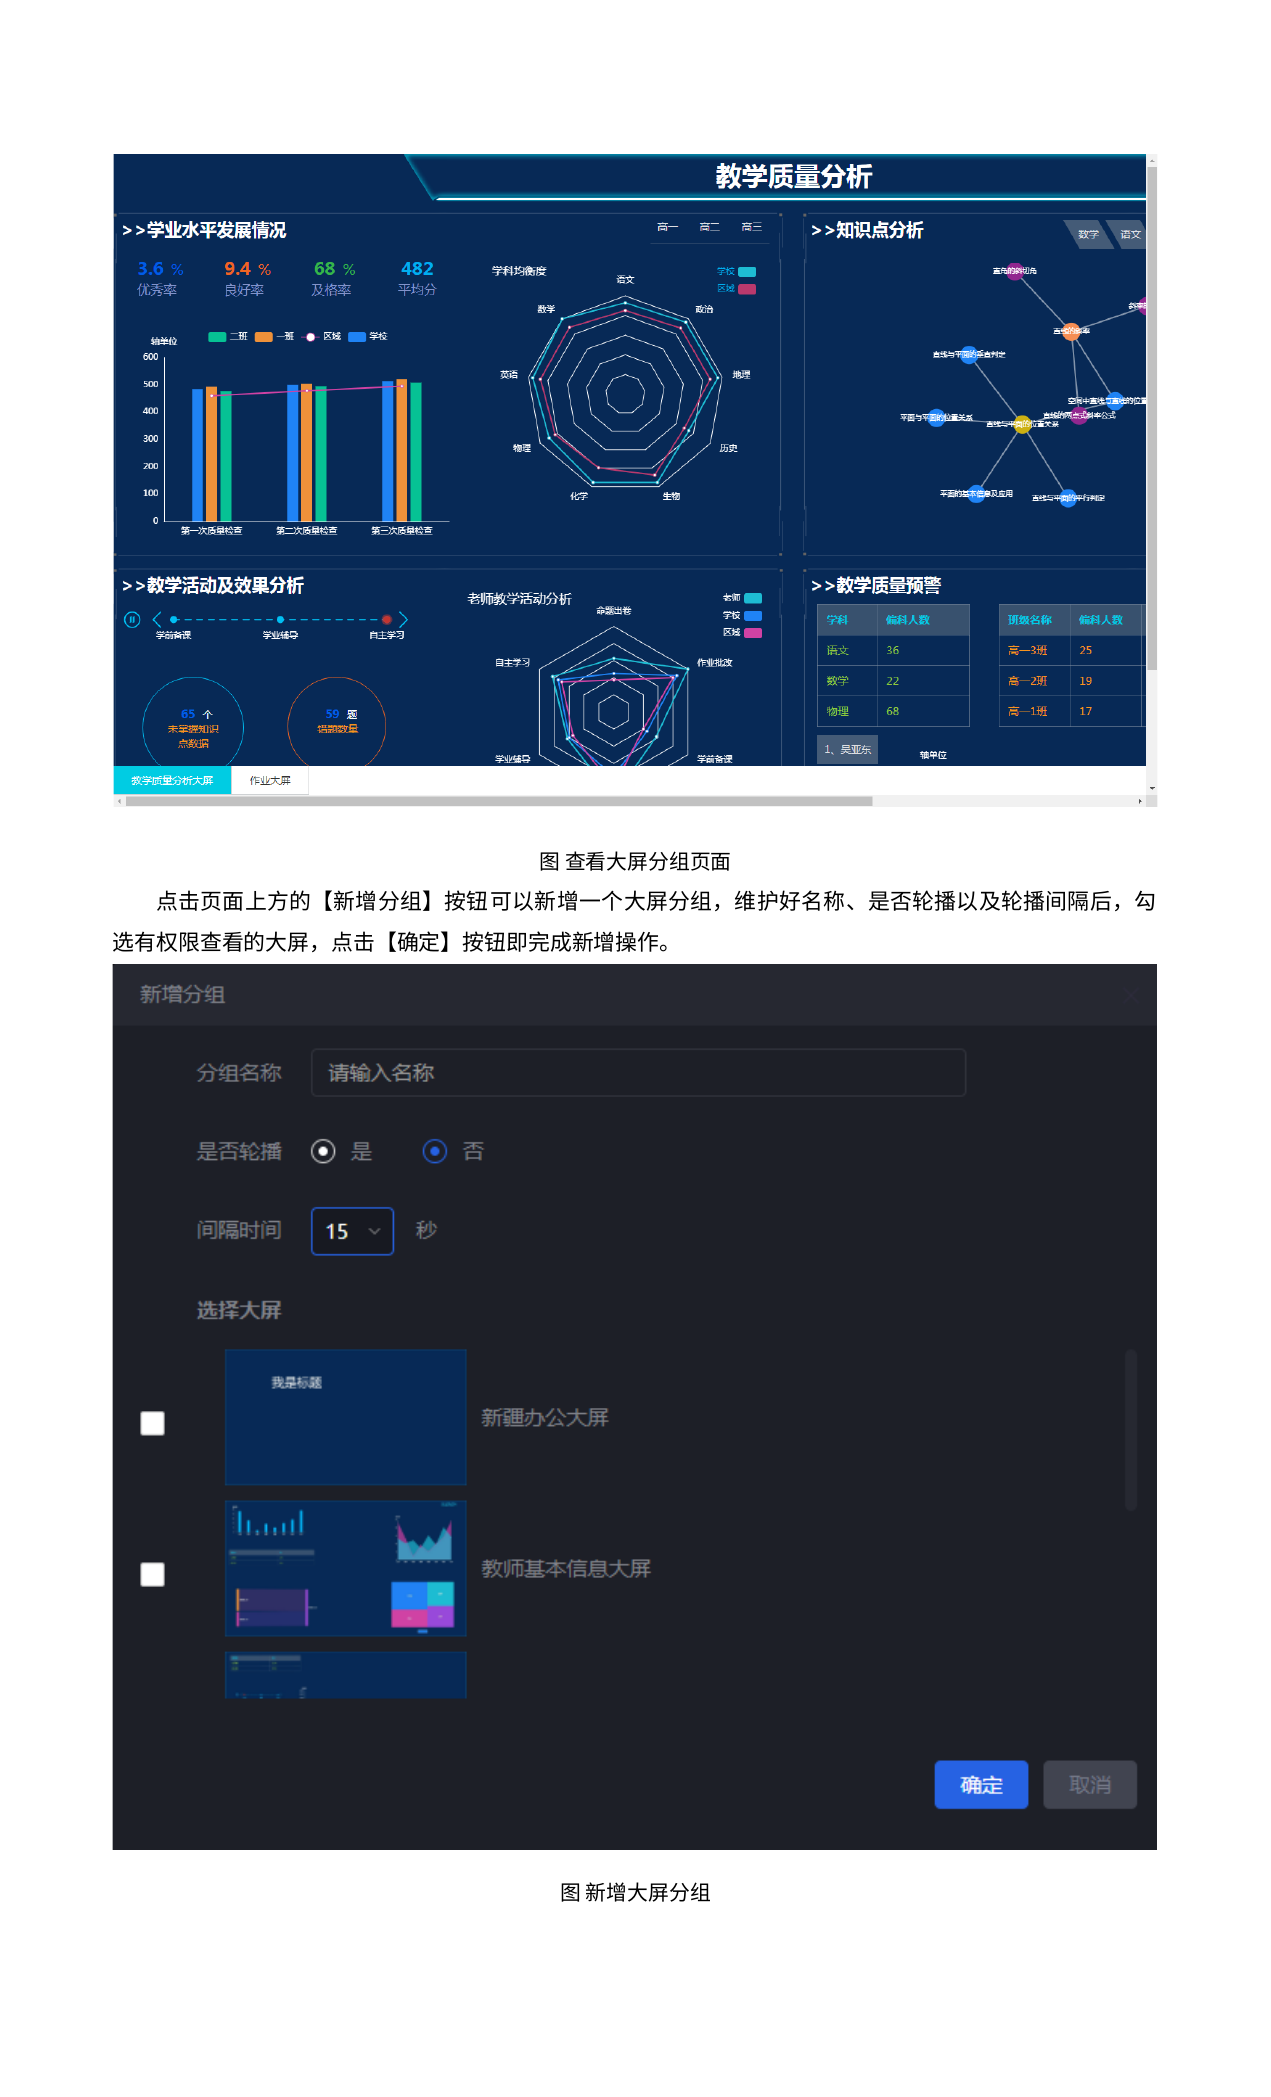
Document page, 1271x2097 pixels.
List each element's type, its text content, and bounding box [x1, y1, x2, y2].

picture [112, 964, 1157, 1850]
picture [113, 154, 1158, 807]
text 图 新增大屏分组 [112, 1875, 1158, 1907]
text 图 查看大屏分组页面 [112, 844, 1158, 876]
text 点击页面上方的【新增分组】按钮可以新增一个大屏分组，维护好名称、是否轮播以及轮播间隔后，勾选有权限查看的大屏，点击【确定】按钮即完成新增操作。 [112, 884, 1158, 957]
